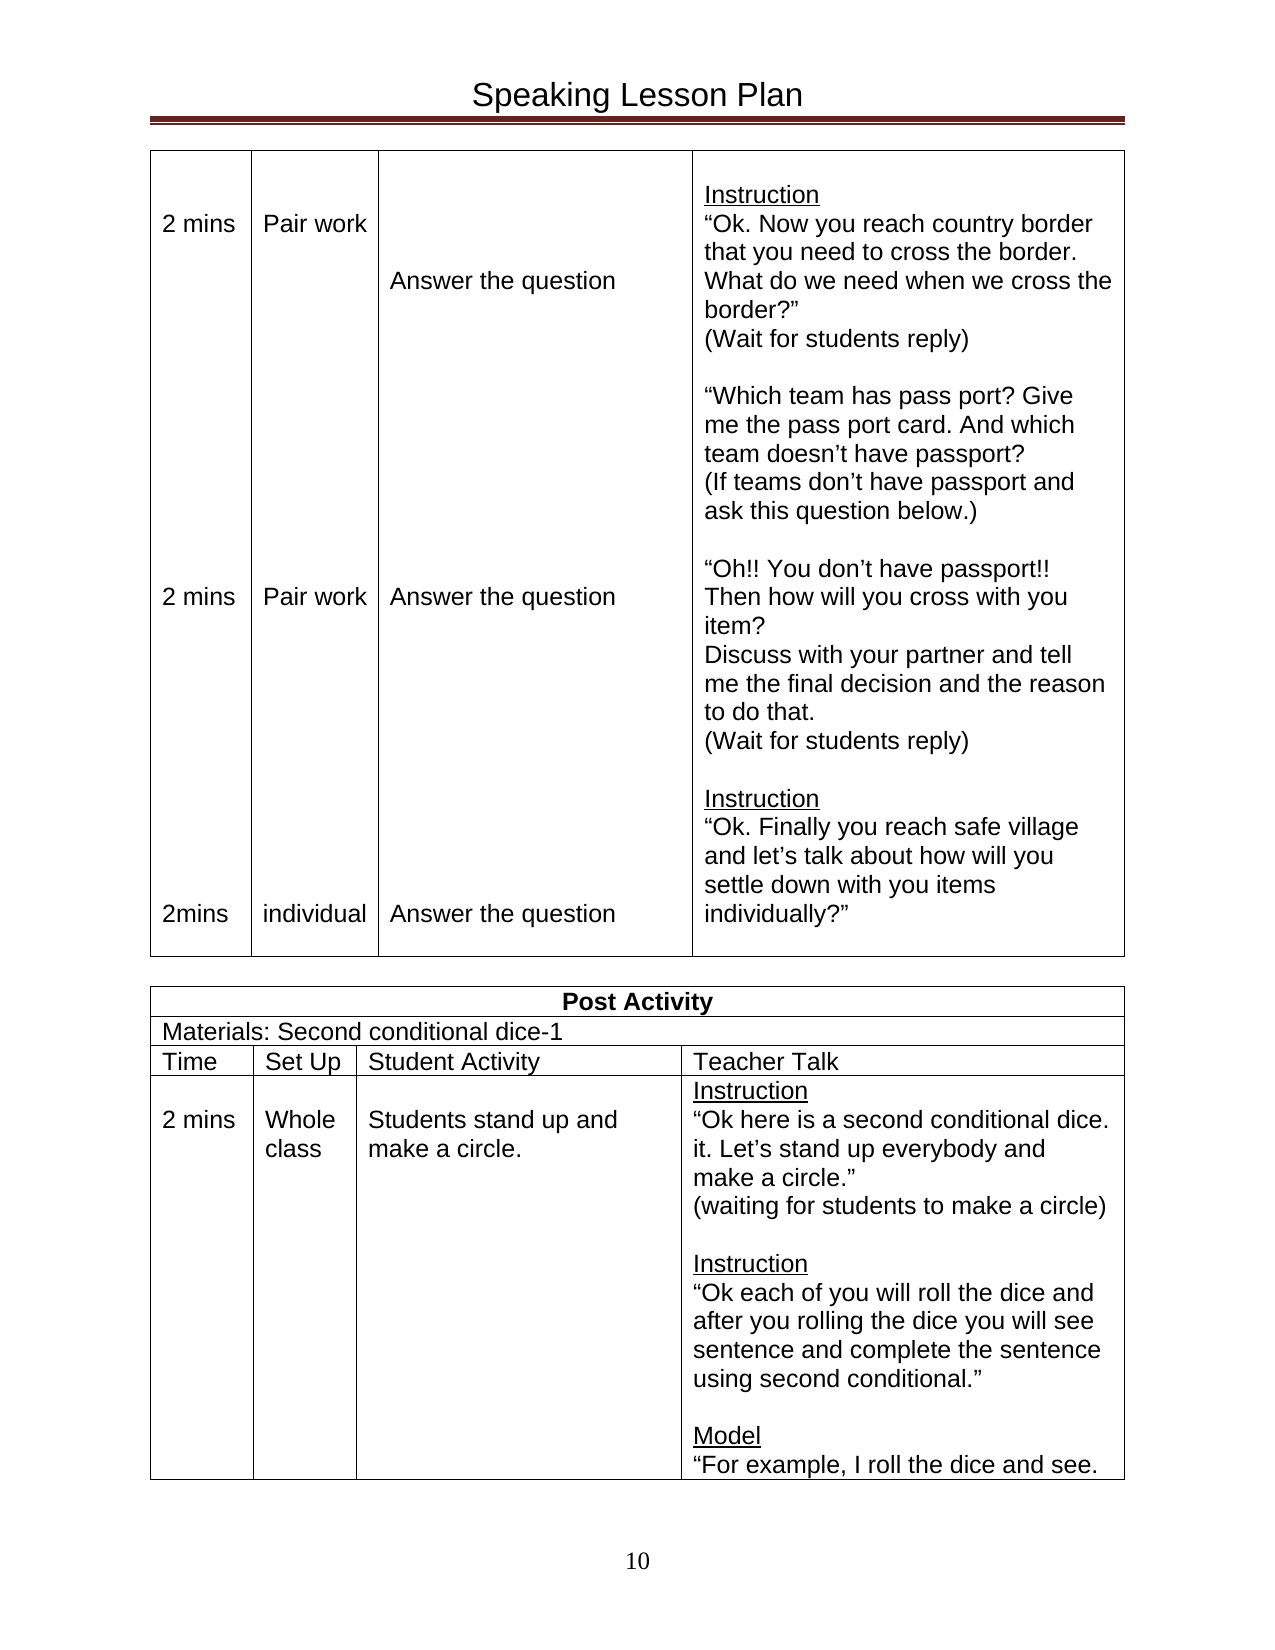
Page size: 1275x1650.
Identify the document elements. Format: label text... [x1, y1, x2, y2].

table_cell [252, 151, 378, 956]
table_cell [379, 151, 692, 956]
table_cell Time [151, 1046, 253, 1075]
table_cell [682, 1076, 1124, 1479]
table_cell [693, 151, 1124, 956]
table_cell Set Up [254, 1046, 356, 1075]
table_cell Student Activity [357, 1046, 681, 1075]
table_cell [254, 1076, 356, 1479]
table_cell Teacher Talk [682, 1046, 1124, 1075]
table_cell Materials: Second conditional dice-1 [151, 1017, 1124, 1045]
table_cell 2 mins 1mins 1 min [151, 1076, 253, 1479]
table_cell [151, 151, 251, 956]
table_header Post Activity [151, 987, 1124, 1016]
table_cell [357, 1076, 681, 1479]
